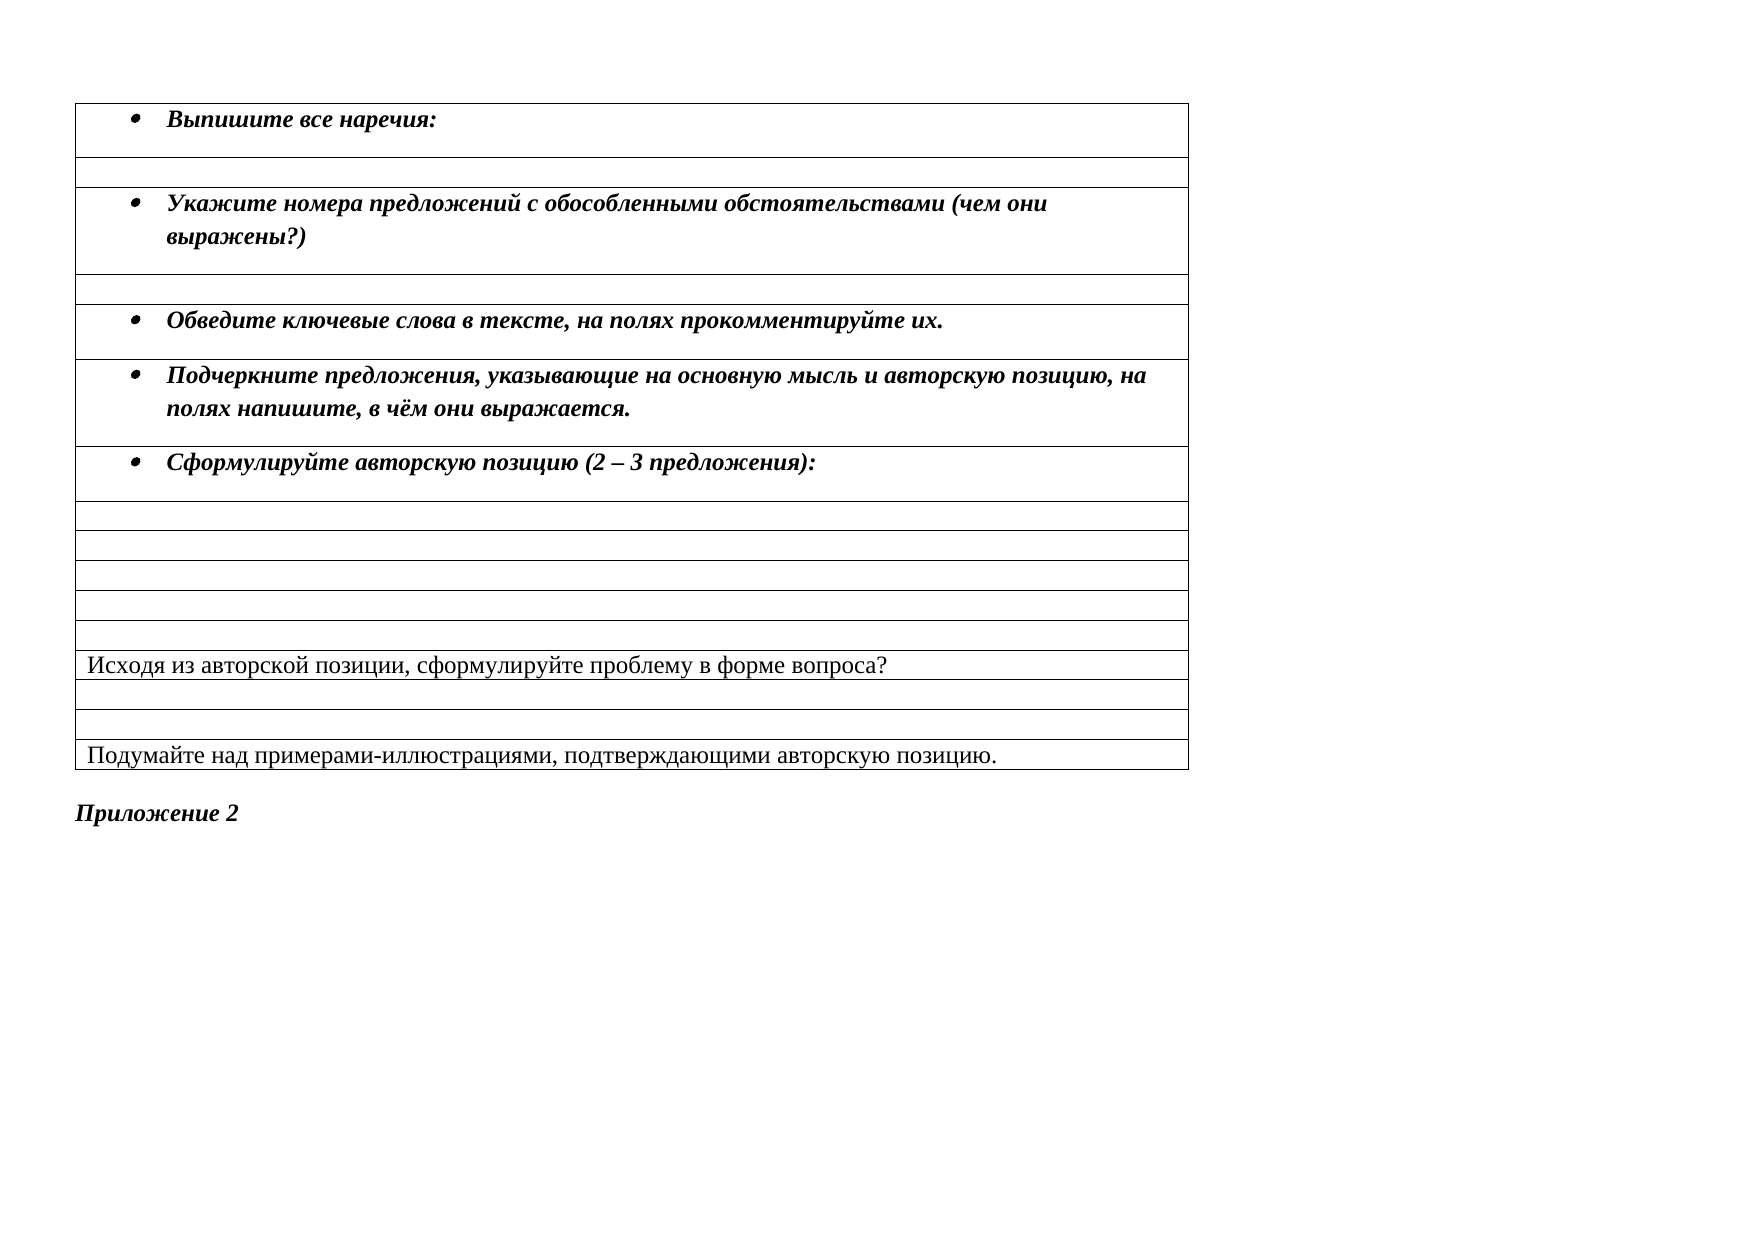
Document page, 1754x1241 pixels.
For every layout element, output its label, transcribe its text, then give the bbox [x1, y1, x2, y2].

text Приложение 2 [75, 798, 1668, 827]
table_cell Исходя из авторской позиции, сформулируйте проблему в форме вопроса? [76, 651, 1188, 679]
table_cell Подумайте над примерами-иллюстрациями, подтверждающими авторскую позицию. [76, 740, 1188, 769]
table_cell [76, 531, 1188, 560]
table_cell [76, 275, 1188, 304]
table_cell [76, 680, 1188, 709]
table_cell [76, 158, 1188, 187]
table_cell Укажите номера предложений с обособленными обстоятельствами (чем они выражены?) [76, 188, 1188, 274]
table_cell Обведите ключевые слова в тексте, на полях прокомментируйте их. [76, 305, 1188, 359]
table_cell [76, 561, 1188, 590]
table_cell [76, 591, 1188, 620]
table_cell [76, 502, 1188, 530]
table_cell [76, 621, 1188, 649]
table_cell Подчеркните предложения, указывающие на основную мысль и авторскую позицию, на полях напишите, в чём они выражается. [76, 360, 1188, 446]
table_cell Выпишите все наречия: [76, 104, 1188, 157]
table_cell [76, 710, 1188, 739]
table_cell Сформулируйте авторскую позицию (2 – 3 предложения): [76, 447, 1188, 501]
